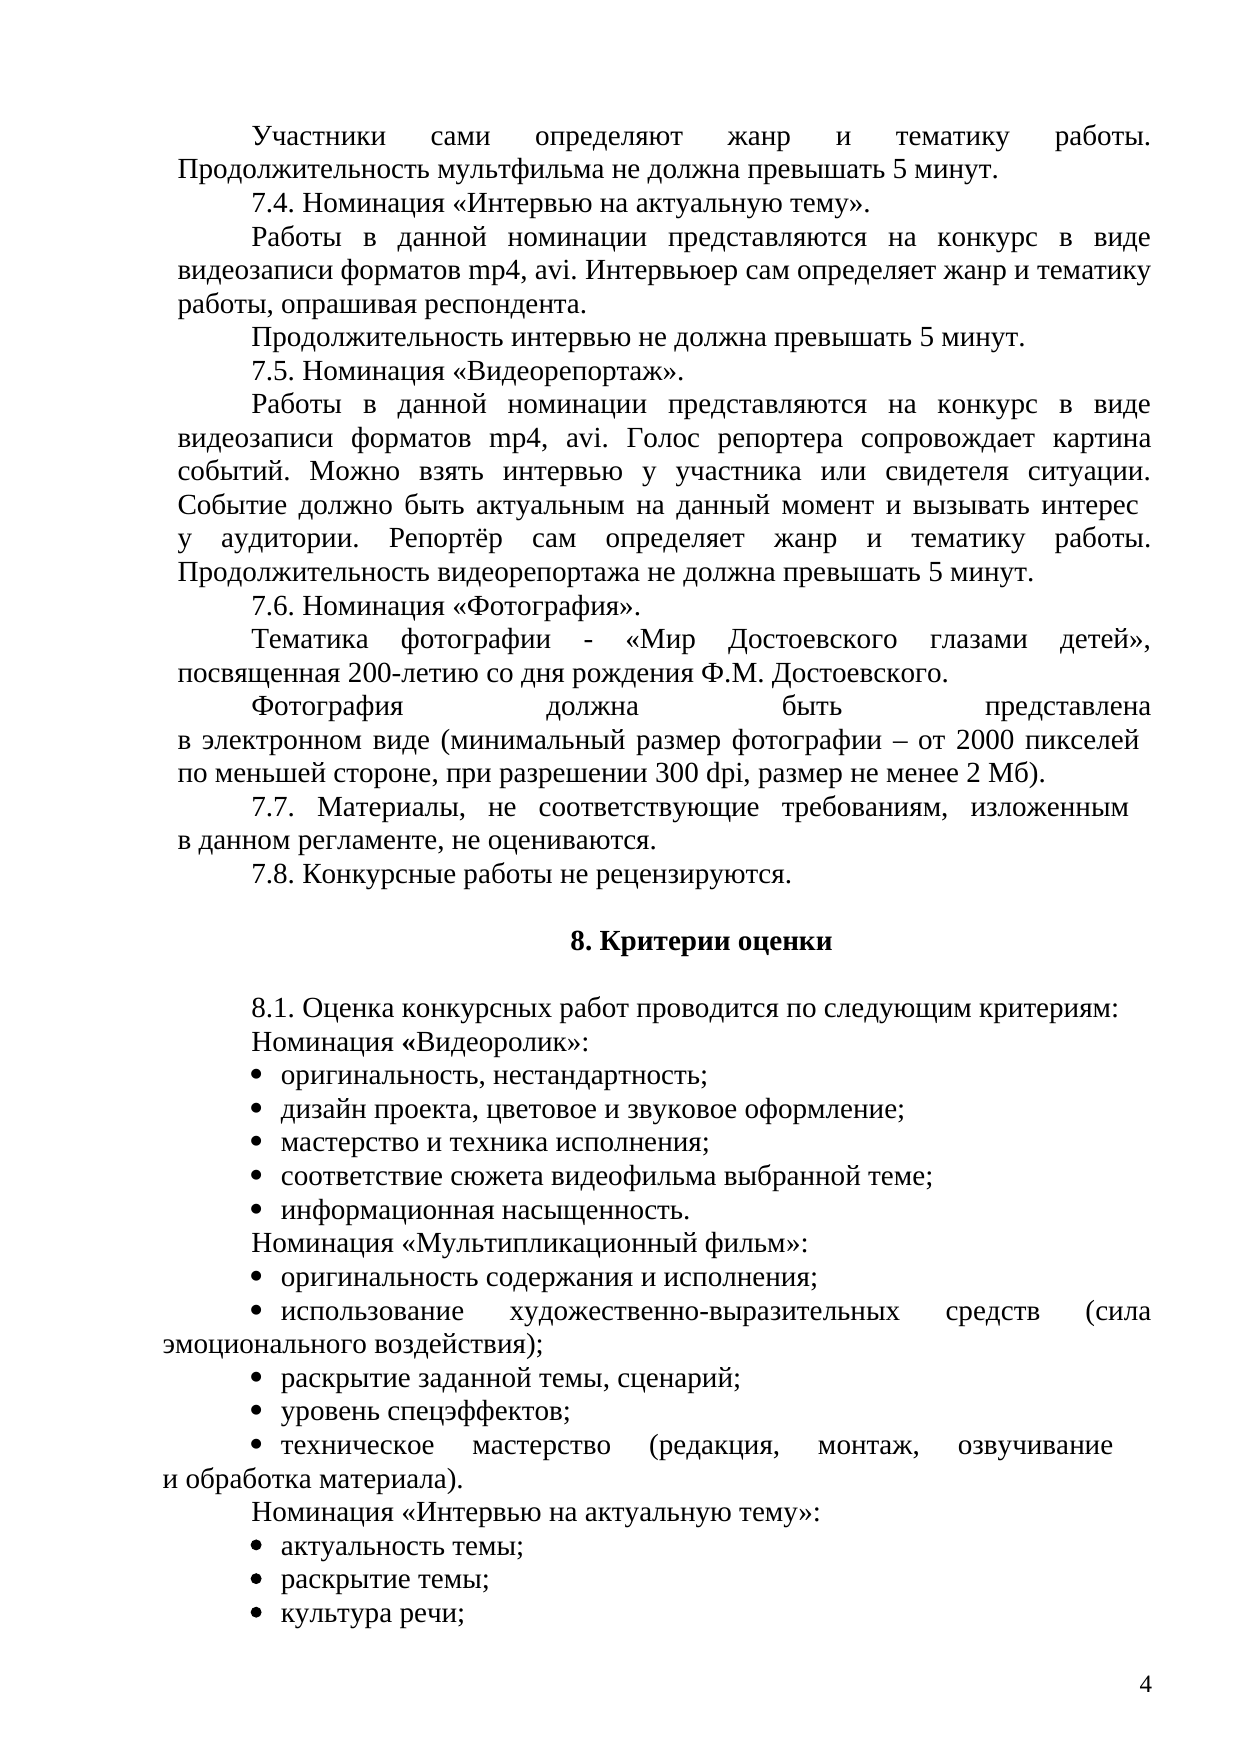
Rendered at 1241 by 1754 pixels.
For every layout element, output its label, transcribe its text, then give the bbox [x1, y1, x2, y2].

text 7.5. Номинация «Видеорепортаж». [177, 353, 1152, 386]
text Работы в данной номинации представляются на конкурс в виде видеозаписи форматов mp4, avi. Голос репортера сопровождает картина событий. Можно взять интервью у участника или свидетеля ситуации. Событие должно быть актуальным на данный момент и вызывать интерес у аудитории. Репортёр сам определяет жанр и тематику работы. Продолжительность видеорепортажа не должна превышать 5 минут. [177, 386, 1152, 588]
text Продолжительность интервью не должна превышать 5 минут. [177, 319, 1152, 353]
list использование художественно-выразительных средств (сила эмоционального воздействия); [162, 1293, 1152, 1360]
list мастерство и техника исполнения; [162, 1124, 1152, 1158]
text Тематика фотографии - «Мир Достоевского глазами детей», посвященная 200-летию со дня рождения Ф.М. Достоевского. [177, 621, 1152, 688]
text Участники сами определяют жанр и тематику работы. Продолжительность мультфильма не должна превышать 5 минут. [177, 118, 1152, 185]
text 8. Критерии оценки [177, 923, 1152, 957]
text 7.4. Номинация «Интервью на актуальную тему». [177, 185, 1152, 219]
list оригинальность, нестандартность; [162, 1057, 1152, 1091]
list раскрытие заданной темы, сценарий; [162, 1360, 1152, 1393]
text Номинация «Мультипликационный фильм»: [162, 1226, 416, 1259]
list техническое мастерство (редакция, монтаж, озвучивание и обработка материала). [162, 1427, 1152, 1494]
list уровень спецэффектов; [162, 1393, 1152, 1427]
text Работы в данной номинации представляются на конкурс в виде видеозаписи форматов mp4, avi. Интервьюер сам определяет жанр и тематику работы, опрашивая респондента. [177, 219, 1152, 319]
text 7.8. Конкурсные работы не рецензируются. [177, 856, 1152, 889]
list актуальность темы; [162, 1528, 1152, 1562]
list дизайн проекта, цветовое и звуковое оформление; [162, 1091, 1152, 1124]
list информационная насыщенность. [162, 1192, 1152, 1226]
text Номинация «Мультипликационный фильм»: [786, 1226, 1152, 1259]
text 7.7. Материалы, не соответствующие требованиям, изложенным в данном регламенте, не оцениваются. [177, 789, 1152, 856]
text 8.1. Оценка конкурсных работ проводится по следующим критериям: [177, 990, 1152, 1024]
list соответствие сюжета видеофильма выбранной теме; [162, 1158, 1152, 1192]
text Номинация «Интервью на актуальную тему»: [798, 1494, 1152, 1528]
text Номинация «Видеоролик»: [177, 1024, 1152, 1057]
list раскрытие темы; [162, 1562, 1152, 1595]
list культура речи; [162, 1595, 1152, 1629]
list оригинальность содержания и исполнения; [162, 1259, 1152, 1293]
text Фотография должна быть представлена в электронном виде (минимальный размер фотографии – от 2000 пикселей по меньшей стороне, при разрешении 300 dpi, размер не менее 2 Мб). [177, 688, 1152, 789]
text 7.6. Номинация «Фотография». [177, 588, 1152, 621]
text Номинация «Интервью на актуальную тему»: [162, 1494, 416, 1528]
